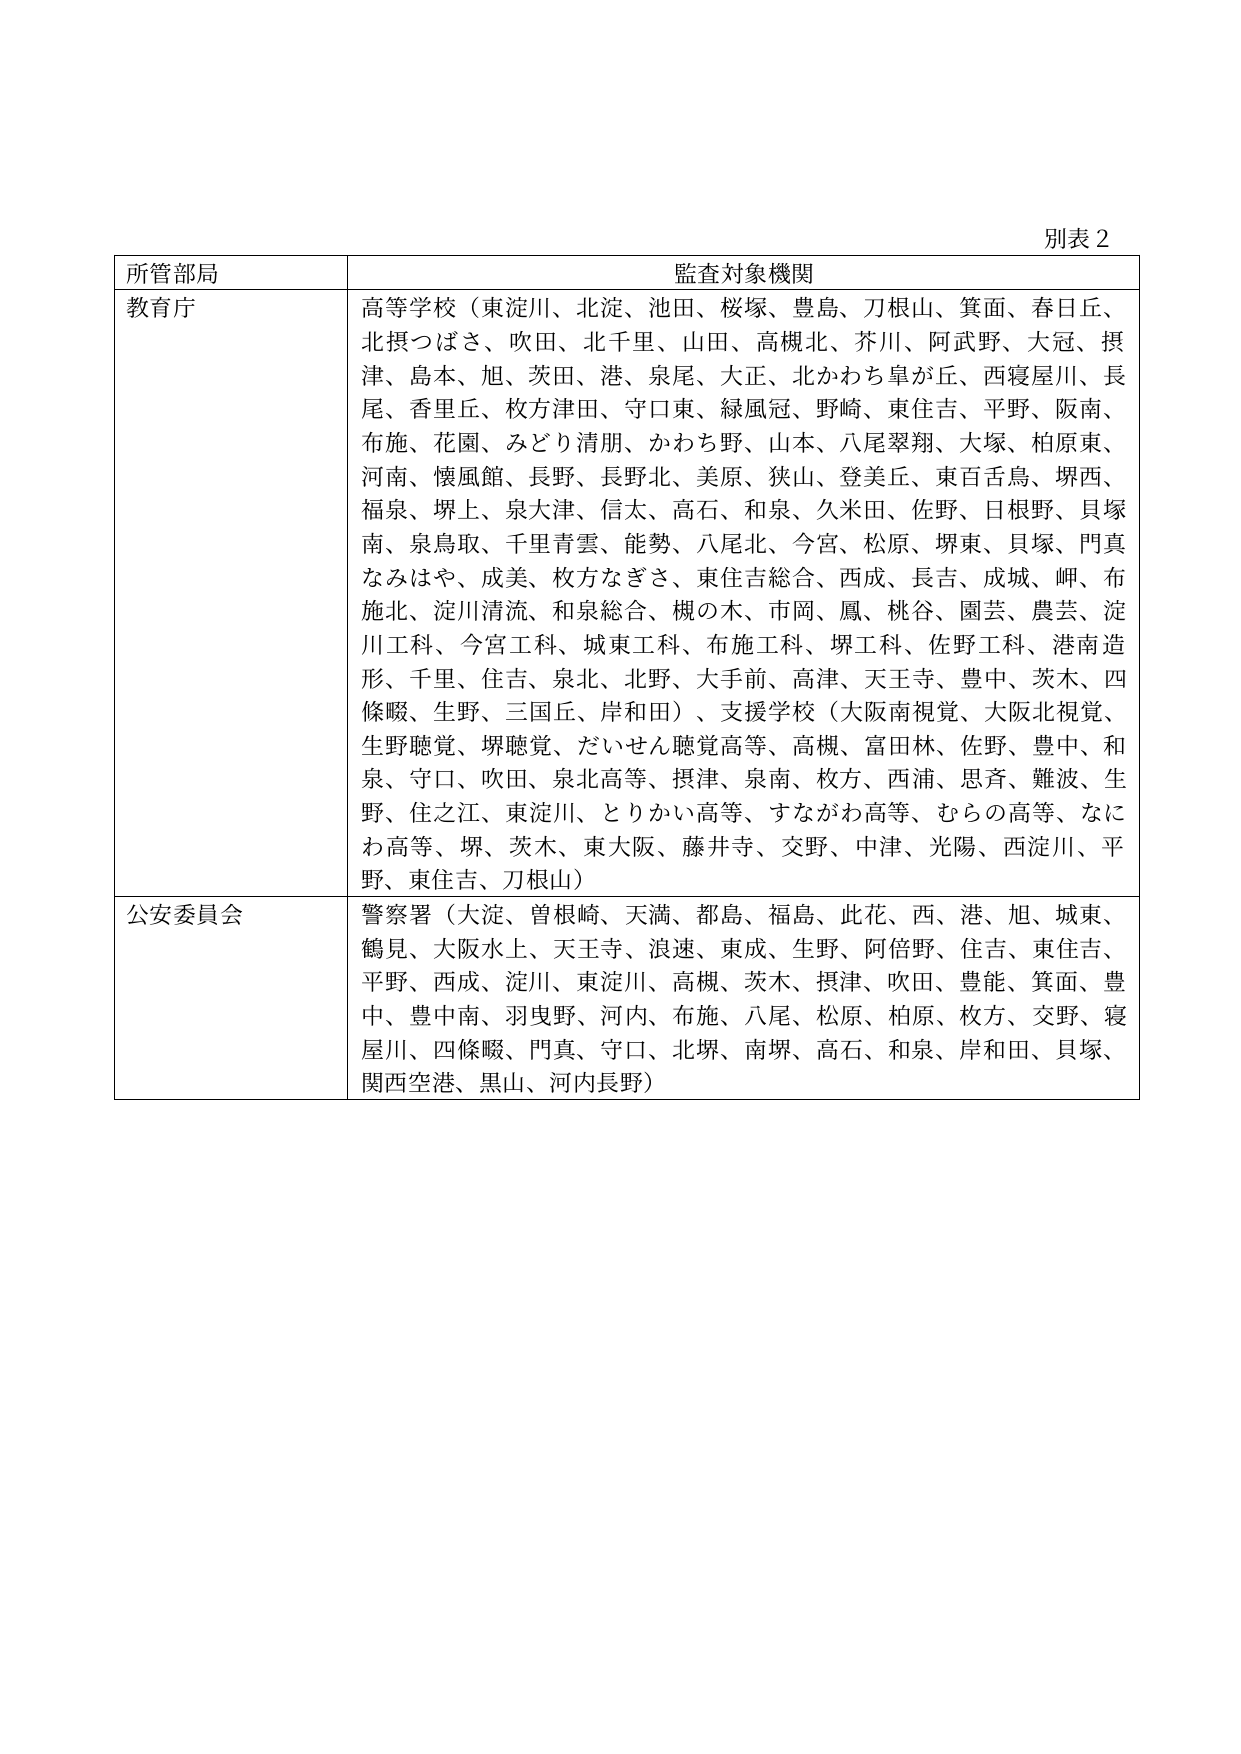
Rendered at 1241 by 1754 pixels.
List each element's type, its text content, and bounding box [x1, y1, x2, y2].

table_header 監査対象機関 [348, 256, 1139, 289]
table_cell 教育庁 [115, 290, 347, 896]
table_cell 高等学校（東淀川、北淀、池田、桜塚、豊島、刀根山、箕面、春日丘、北摂つばさ、吹田、北千里、山田、高槻北、芥川、阿武野、大冠、摂津、島本、旭、茨田、港、泉尾、大正、北かわち皐が丘、西寝屋川、長尾、香里丘、枚方津田、守口東、緑風冠、野崎、東住吉、平野、阪南、布施、花園、みどり清朋、かわち野、山本、八尾翠翔、大塚、柏原東、河南、懐風館、長野、長野北、美原、狭山、登美丘、東百舌鳥、堺西、福泉、堺上、泉大津、信太、高石、和泉、久米田、佐野、日根野、貝塚南、泉鳥取、千里青雲、能勢、八尾北、今宮、松原、堺東、貝塚、門真なみはや、成美、枚方なぎさ、東住吉総合、西成、長吉、成城、岬、布施北、淀川清流、和泉総合、槻の木、市岡、鳳、桃谷、園芸、農芸、淀川工科、今宮工科、城東工科、布施工科、堺工科、佐野工科、港南造形、千里、住吉、泉北、北野、大手前、高津、天王寺、豊中、茨木、四條畷、生野、三国丘、岸和田）、支援学校（大阪南視覚、大阪北視覚、生野聴覚、堺聴覚、だいせん聴覚高等、高槻、富田林、佐野、豊中、和泉、守口、吹田、泉北高等、摂津、泉南、枚方、西浦、思斉、難波、生野、住之江、東淀川、とりかい高等、すながわ高等、むらの高等、なにわ高等、堺、茨木、東大阪、藤井寺、交野、中津、光陽、西淀川、平野、東住吉、刀根山） [348, 290, 1139, 896]
table_cell 公安委員会 [115, 897, 347, 1099]
table_header 所管部局 [115, 256, 347, 289]
text 別表２ [126, 221, 1114, 254]
table_cell 警察署（大淀、曽根崎、天満、都島、福島、此花、西、港、旭、城東、鶴見、大阪水上、天王寺、浪速、東成、生野、阿倍野、住吉、東住吉、平野、西成、淀川、東淀川、高槻、茨木、摂津、吹田、豊能、箕面、豊中、豊中南、羽曳野、河内、布施、八尾、松原、柏原、枚方、交野、寝屋川、四條畷、門真、守口、北堺、南堺、高石、和泉、岸和田、貝塚、関西空港、黒山、河内長野） [348, 897, 1139, 1099]
